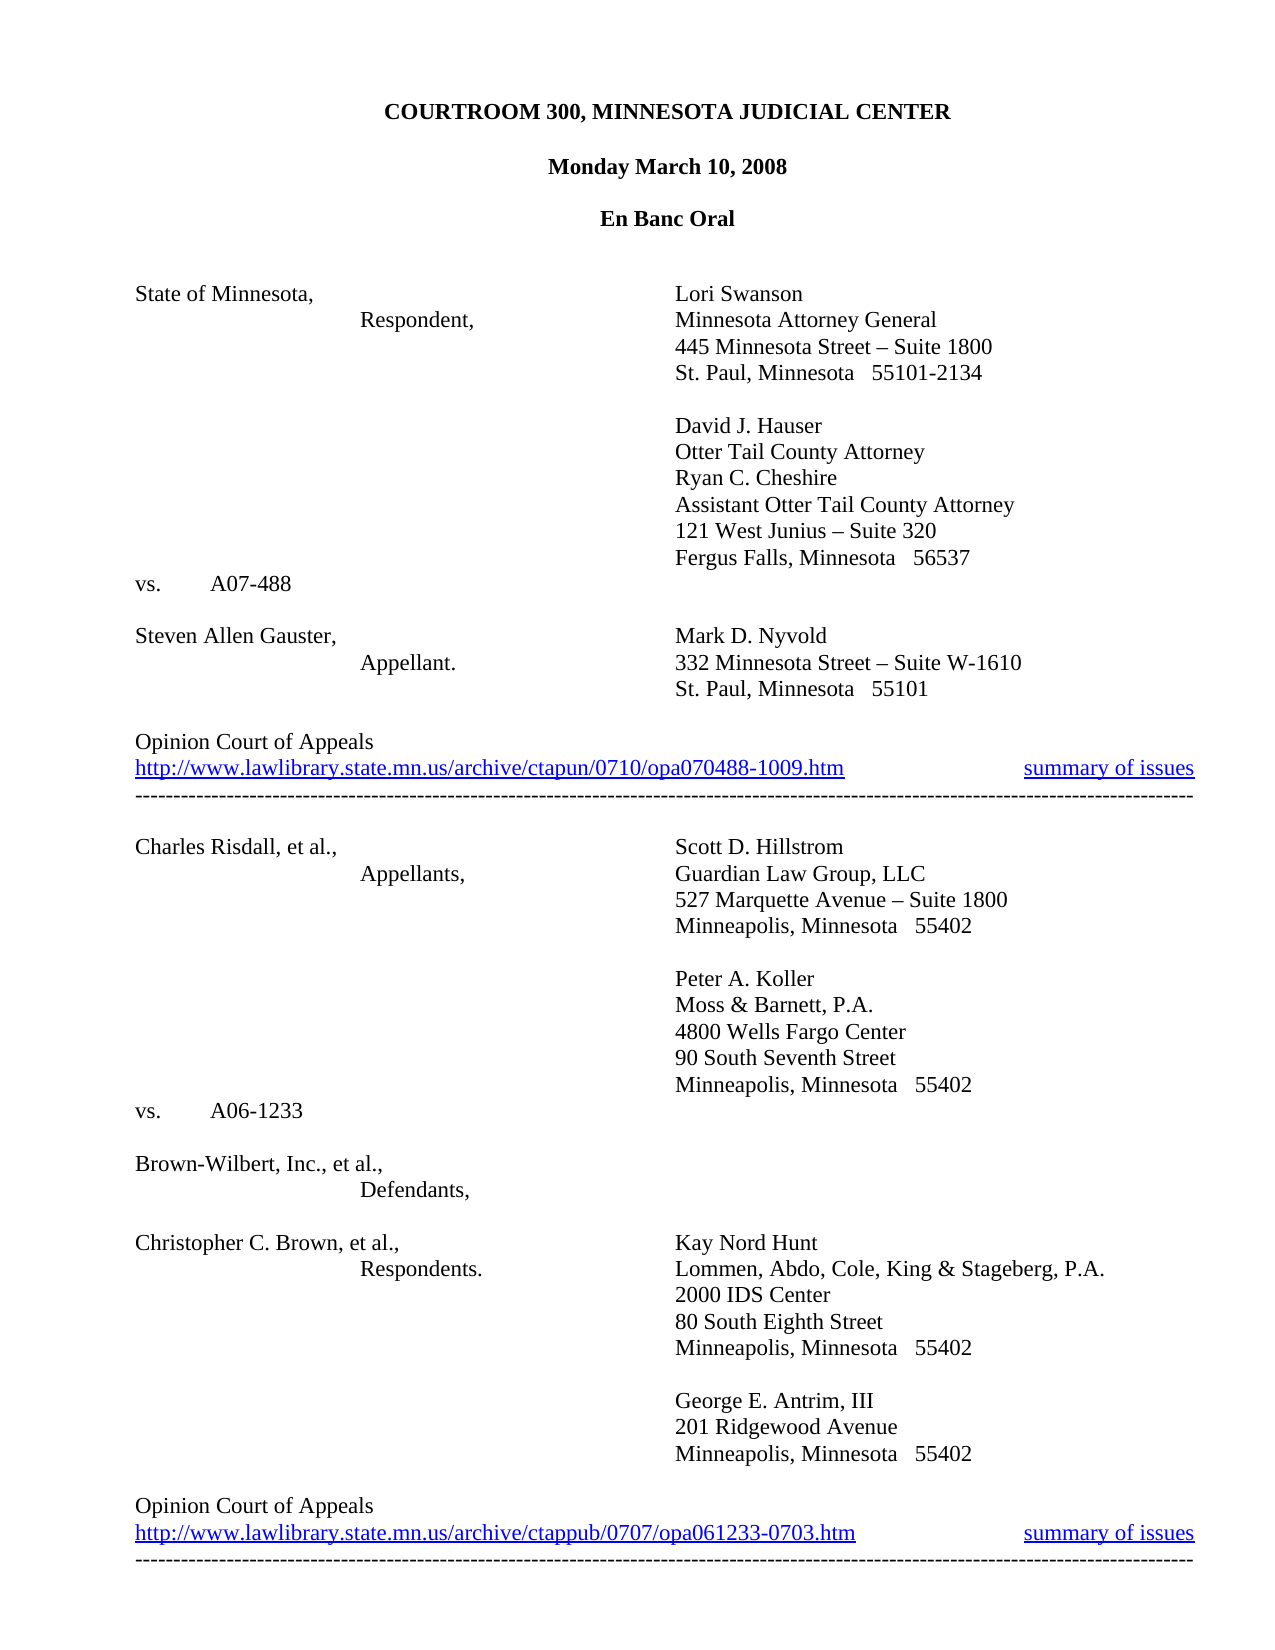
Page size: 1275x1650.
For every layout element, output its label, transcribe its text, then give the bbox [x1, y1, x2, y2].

text Charles Risdall, et al., [135, 833, 600, 860]
text Minneapolis, Minnesota 55402 [675, 912, 1200, 939]
text David J. Hauser [675, 412, 1200, 438]
text Respondents. [135, 1255, 600, 1281]
text Ryan C. Cheshire [675, 464, 1200, 491]
text 121 West Junius – Suite 320 [675, 517, 1200, 543]
text Scott D. Hillstrom [675, 833, 1200, 860]
text http://www.lawlibrary.state.mn.us/archive/ctappub/0707/opa061233-0703.htm summary of issues [135, 1519, 1200, 1545]
text Appellants, [135, 860, 600, 886]
text Brown-Wilbert, Inc., et al., [135, 1150, 600, 1176]
subtitle En Banc Oral [135, 206, 1200, 232]
text Christopher C. Brown, et al., [135, 1229, 600, 1255]
text Kay Nord Hunt [675, 1229, 1200, 1255]
text Respondent, [135, 306, 600, 333]
text vs. A06-1233 [135, 1097, 600, 1123]
text Minneapolis, Minnesota 55402 [675, 1071, 1200, 1097]
text 4800 Wells Fargo Center [675, 1018, 1200, 1044]
text Minneapolis, Minnesota 55402 [675, 1334, 1200, 1361]
text Opinion Court of Appeals [135, 728, 1200, 754]
text George E. Antrim, III [675, 1387, 1200, 1413]
text ------------------------------------------------------------------------------------------------------------------------------------------- [135, 781, 1200, 807]
text Appellant. [135, 649, 600, 675]
text Steven Allen Gauster, [135, 623, 600, 649]
text Defendants, [135, 1176, 600, 1202]
text 201 Ridgewood Avenue [675, 1413, 1200, 1439]
text Lori Swanson [675, 280, 1200, 306]
text 2000 IDS Center [675, 1281, 1200, 1308]
text 445 Minnesota Street – Suite 1800 [675, 333, 1200, 359]
text Assistant Otter Tail County Attorney [675, 491, 1200, 517]
text State of Minnesota, [135, 280, 600, 306]
text vs. A07-488 [135, 570, 600, 596]
text Moss & Barnett, P.A. [675, 992, 1200, 1018]
text Minnesota Attorney General [675, 306, 1200, 333]
text Otter Tail County Attorney [675, 438, 1200, 464]
text Peter A. Koller [675, 965, 1200, 992]
text Minneapolis, Minnesota 55402 [675, 1439, 1200, 1466]
text 332 Minnesota Street – Suite W-1610 [675, 649, 1200, 675]
text St. Paul, Minnesota 55101 [675, 675, 1200, 702]
text 90 South Seventh Street [675, 1044, 1200, 1071]
subtitle COURTROOM 300, MINNESOTA JUDICIAL CENTER [135, 98, 1200, 124]
text 80 South Eighth Street [675, 1308, 1200, 1334]
text Lommen, Abdo, Cole, King & Stageberg, P.A. [675, 1255, 1200, 1281]
text Mark D. Nyvold [675, 623, 1200, 649]
text 527 Marquette Avenue – Suite 1800 [675, 886, 1200, 912]
subtitle Monday March 10, 2008 [135, 153, 1200, 179]
text Fergus Falls, Minnesota 56537 [675, 543, 1200, 570]
text Opinion Court of Appeals [135, 1492, 1200, 1519]
text ------------------------------------------------------------------------------------------------------------------------------------------- [135, 1545, 1200, 1571]
text Guardian Law Group, LLC [675, 860, 1200, 886]
text http://www.lawlibrary.state.mn.us/archive/ctapun/0710/opa070488-1009.htm summary of issues [135, 754, 1200, 781]
